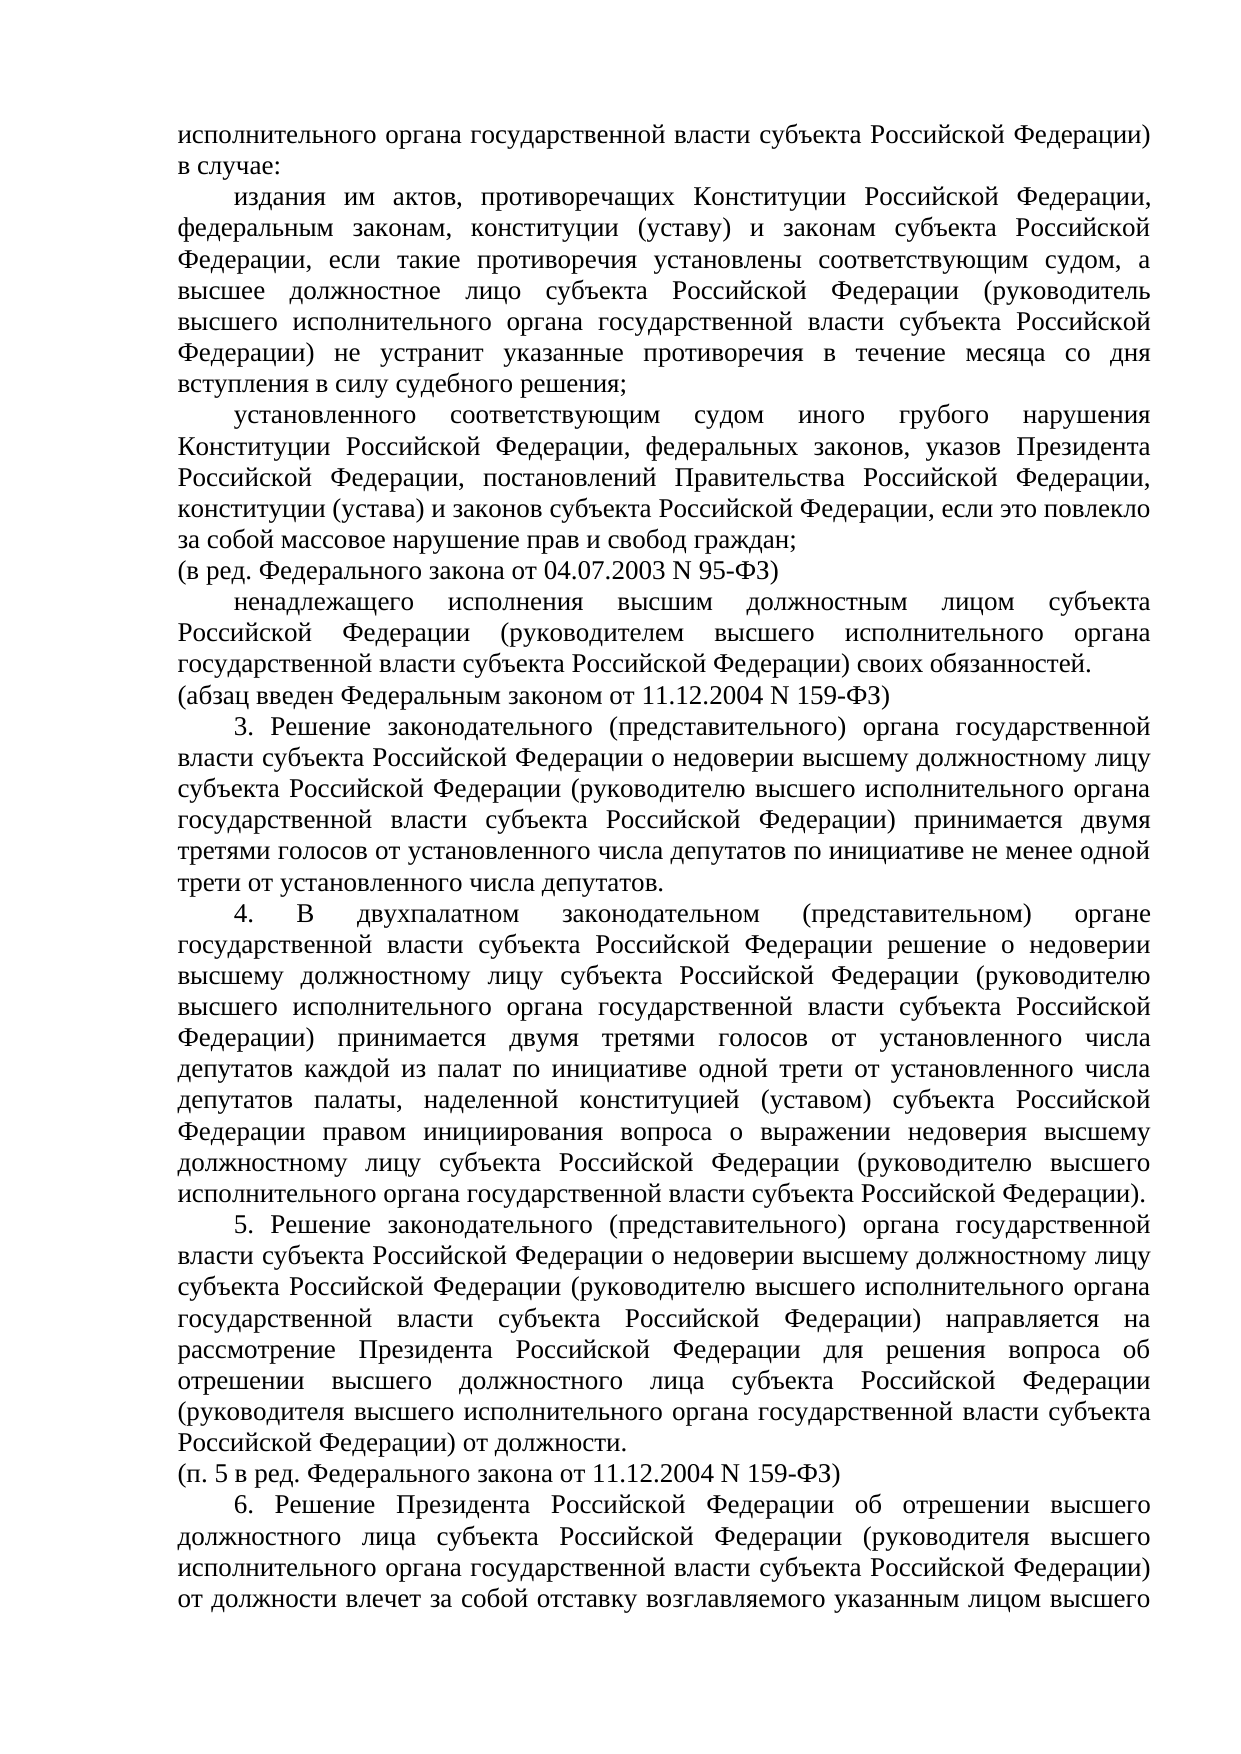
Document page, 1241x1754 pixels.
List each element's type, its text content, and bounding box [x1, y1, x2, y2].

text 3. Решение законодательного (представительного) органа государственной власти субъекта Российской Федерации о недоверии высшему должностному лицу субъекта Российской Федерации (руководителю высшего исполнительного органа государственной власти субъекта Российской Федерации) принимается двумя третями голосов от установленного числа депутатов по инициативе не менее одной трети от установленного числа депутатов. [177, 710, 1152, 897]
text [177, 1488, 1152, 1613]
text (в ред. Федерального закона от 04.07.2003 N 95-ФЗ) [177, 554, 1152, 585]
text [177, 118, 1152, 180]
text установленного соответствующим судом иного грубого нарушения Конституции Российской Федерации, федеральных законов, указов Президента Российской Федерации, постановлений Правительства Российской Федерации, конституции (устава) и законов субъекта Российской Федерации, если это повлекло за собой массовое нарушение прав и свобод граждан; [177, 398, 1152, 554]
text издания им актов, противоречащих Конституции Российской Федерации, федеральным законам, конституции (уставу) и законам субъекта Российской Федерации, если такие противоречия установлены соответствующим судом, а высшее должностное лицо субъекта Российской Федерации (руководитель высшего исполнительного органа государственной власти субъекта Российской Федерации) не устранит указанные противоречия в течение месяца со дня вступления в силу судебного решения; [177, 180, 1152, 398]
text (абзац введен Федеральным законом от 11.12.2004 N 159-ФЗ) [177, 679, 1152, 710]
text 4. В двухпалатном законодательном (представительном) органе государственной власти субъекта Российской Федерации решение о недоверии высшему должностному лицу субъекта Российской Федерации (руководителю высшего исполнительного органа государственной власти субъекта Российской Федерации) принимается двумя третями голосов от установленного числа депутатов каждой из палат по инициативе одной трети от установленного числа депутатов палаты, наделенной конституцией (уставом) субъекта Российской Федерации правом инициирования вопроса о выражении недоверия высшему должностному лицу субъекта Российской Федерации (руководителю высшего исполнительного органа государственной власти субъекта Российской Федерации). [177, 897, 1152, 1208]
text 5. Решение законодательного (представительного) органа государственной власти субъекта Российской Федерации о недоверии высшему должностному лицу субъекта Российской Федерации (руководителю высшего исполнительного органа государственной власти субъекта Российской Федерации) направляется на рассмотрение Президента Российской Федерации для решения вопроса об отрешении высшего должностного лица субъекта Российской Федерации (руководителя высшего исполнительного органа государственной власти субъекта Российской Федерации) от должности. [177, 1208, 1152, 1457]
text (п. 5 в ред. Федерального закона от 11.12.2004 N 159-ФЗ) [177, 1457, 1152, 1488]
text ненадлежащего исполнения высшим должностным лицом субъекта Российской Федерации (руководителем высшего исполнительного органа государственной власти субъекта Российской Федерации) своих обязанностей. [177, 585, 1152, 679]
